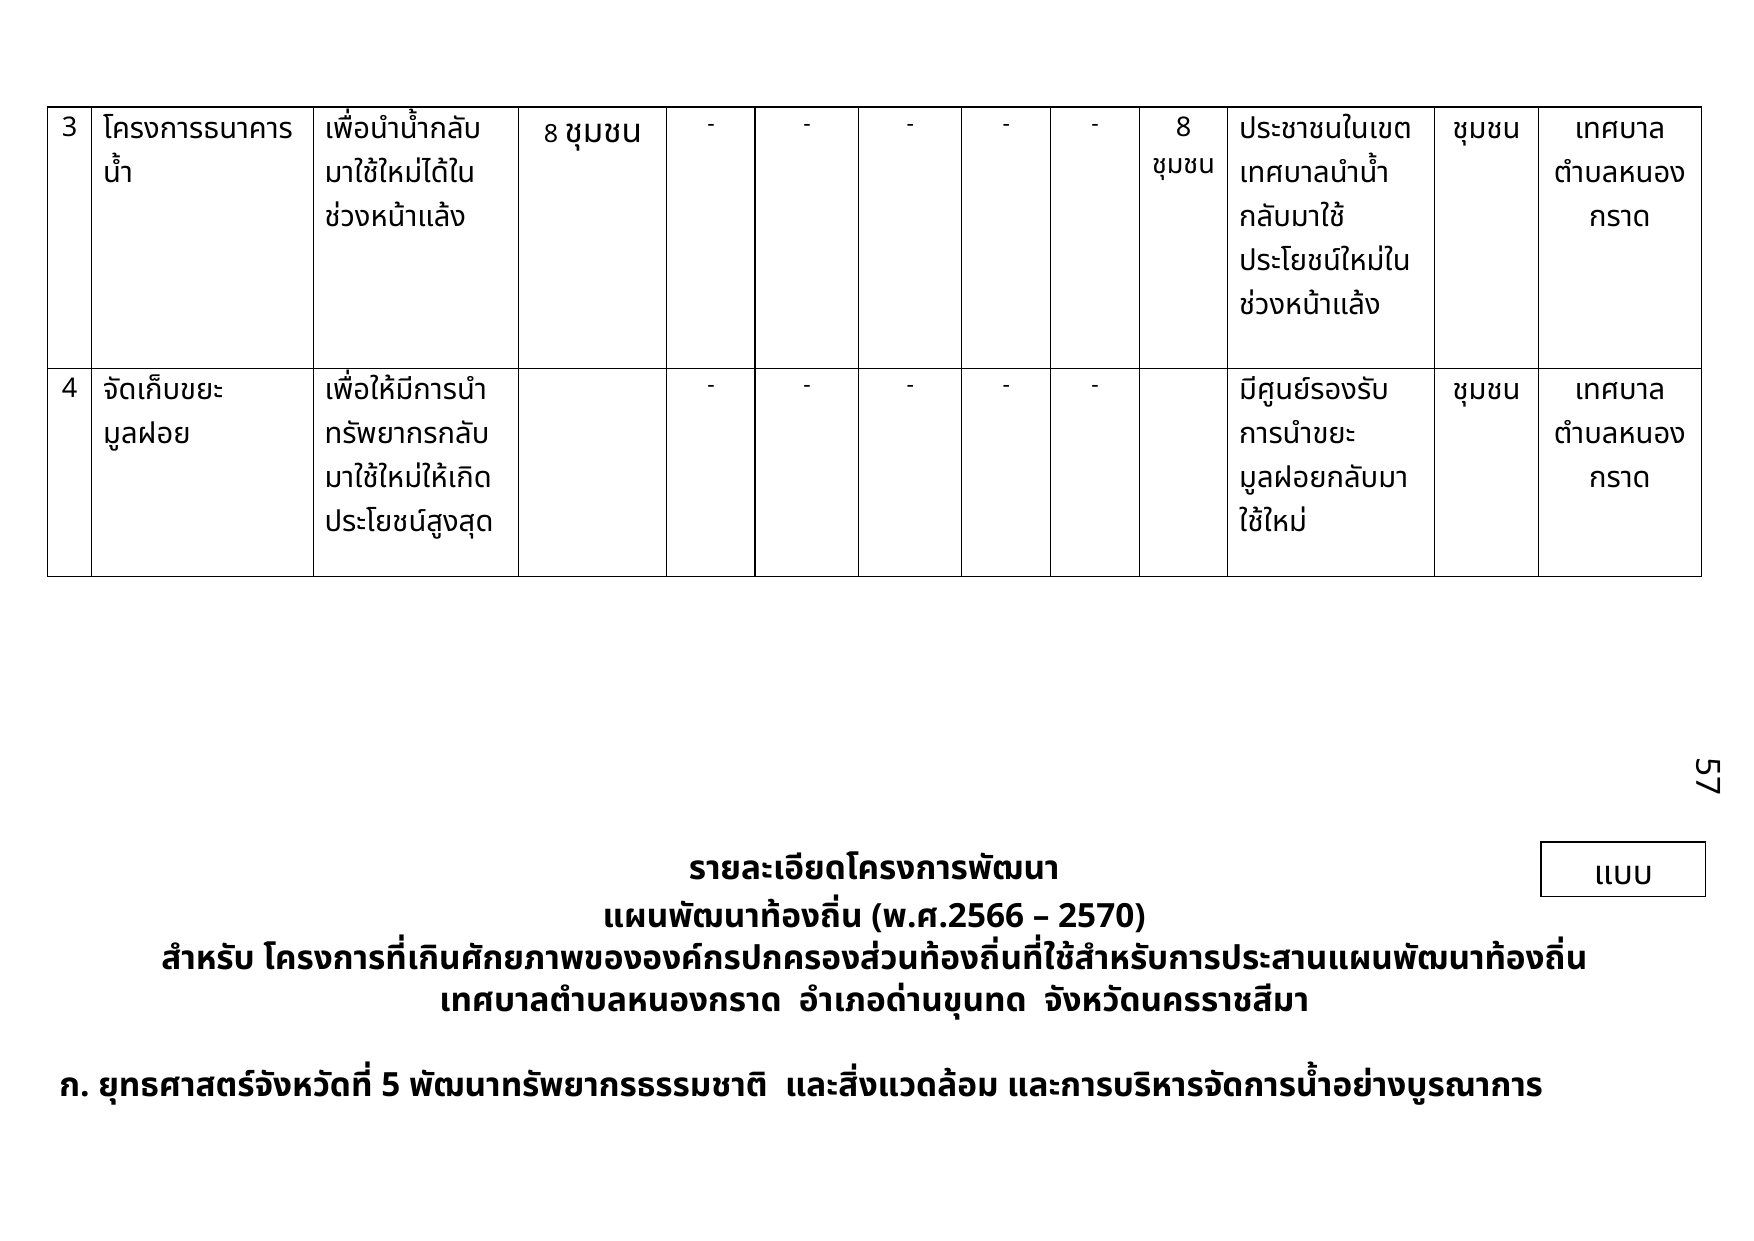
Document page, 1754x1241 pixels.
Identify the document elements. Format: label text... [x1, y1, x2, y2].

text ก. ยุทธศาสตร์จังหวัดที่ 5 พัฒนาทรัพยากรธรรมชาติ และสิ่งแวดล้อม และการบริหารจัดการน้ำอย่างบูรณาการ [59, 1061, 1689, 1112]
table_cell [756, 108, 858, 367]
text รายละเอียดโครงการพัฒนา [59, 844, 1540, 894]
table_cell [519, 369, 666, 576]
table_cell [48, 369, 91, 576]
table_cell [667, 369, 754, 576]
text สำหรับ โครงการที่เกินศักยภาพขององค์กรปกครองส่วนท้องถิ่นที่ใช้สำหรับการประสานแผนพัฒนาท้องถิ่น [59, 936, 1689, 978]
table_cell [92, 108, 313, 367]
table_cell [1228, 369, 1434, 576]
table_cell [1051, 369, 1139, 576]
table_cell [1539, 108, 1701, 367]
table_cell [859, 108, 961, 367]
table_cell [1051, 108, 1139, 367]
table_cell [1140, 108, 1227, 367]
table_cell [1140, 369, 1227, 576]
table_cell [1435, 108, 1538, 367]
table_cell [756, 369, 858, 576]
text เทศบาลตำบลหนองกราด อำเภอด่านขุนทด จังหวัดนครราชสีมา [59, 978, 1689, 1019]
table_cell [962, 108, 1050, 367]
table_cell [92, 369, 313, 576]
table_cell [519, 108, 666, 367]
text แผนพัฒนาท้องถิ่น (พ.ศ.2566 – 2570) [59, 894, 1689, 936]
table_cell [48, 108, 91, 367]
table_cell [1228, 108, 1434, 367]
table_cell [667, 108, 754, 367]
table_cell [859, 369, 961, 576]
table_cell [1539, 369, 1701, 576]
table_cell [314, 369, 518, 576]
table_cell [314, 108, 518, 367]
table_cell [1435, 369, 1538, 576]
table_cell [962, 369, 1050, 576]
